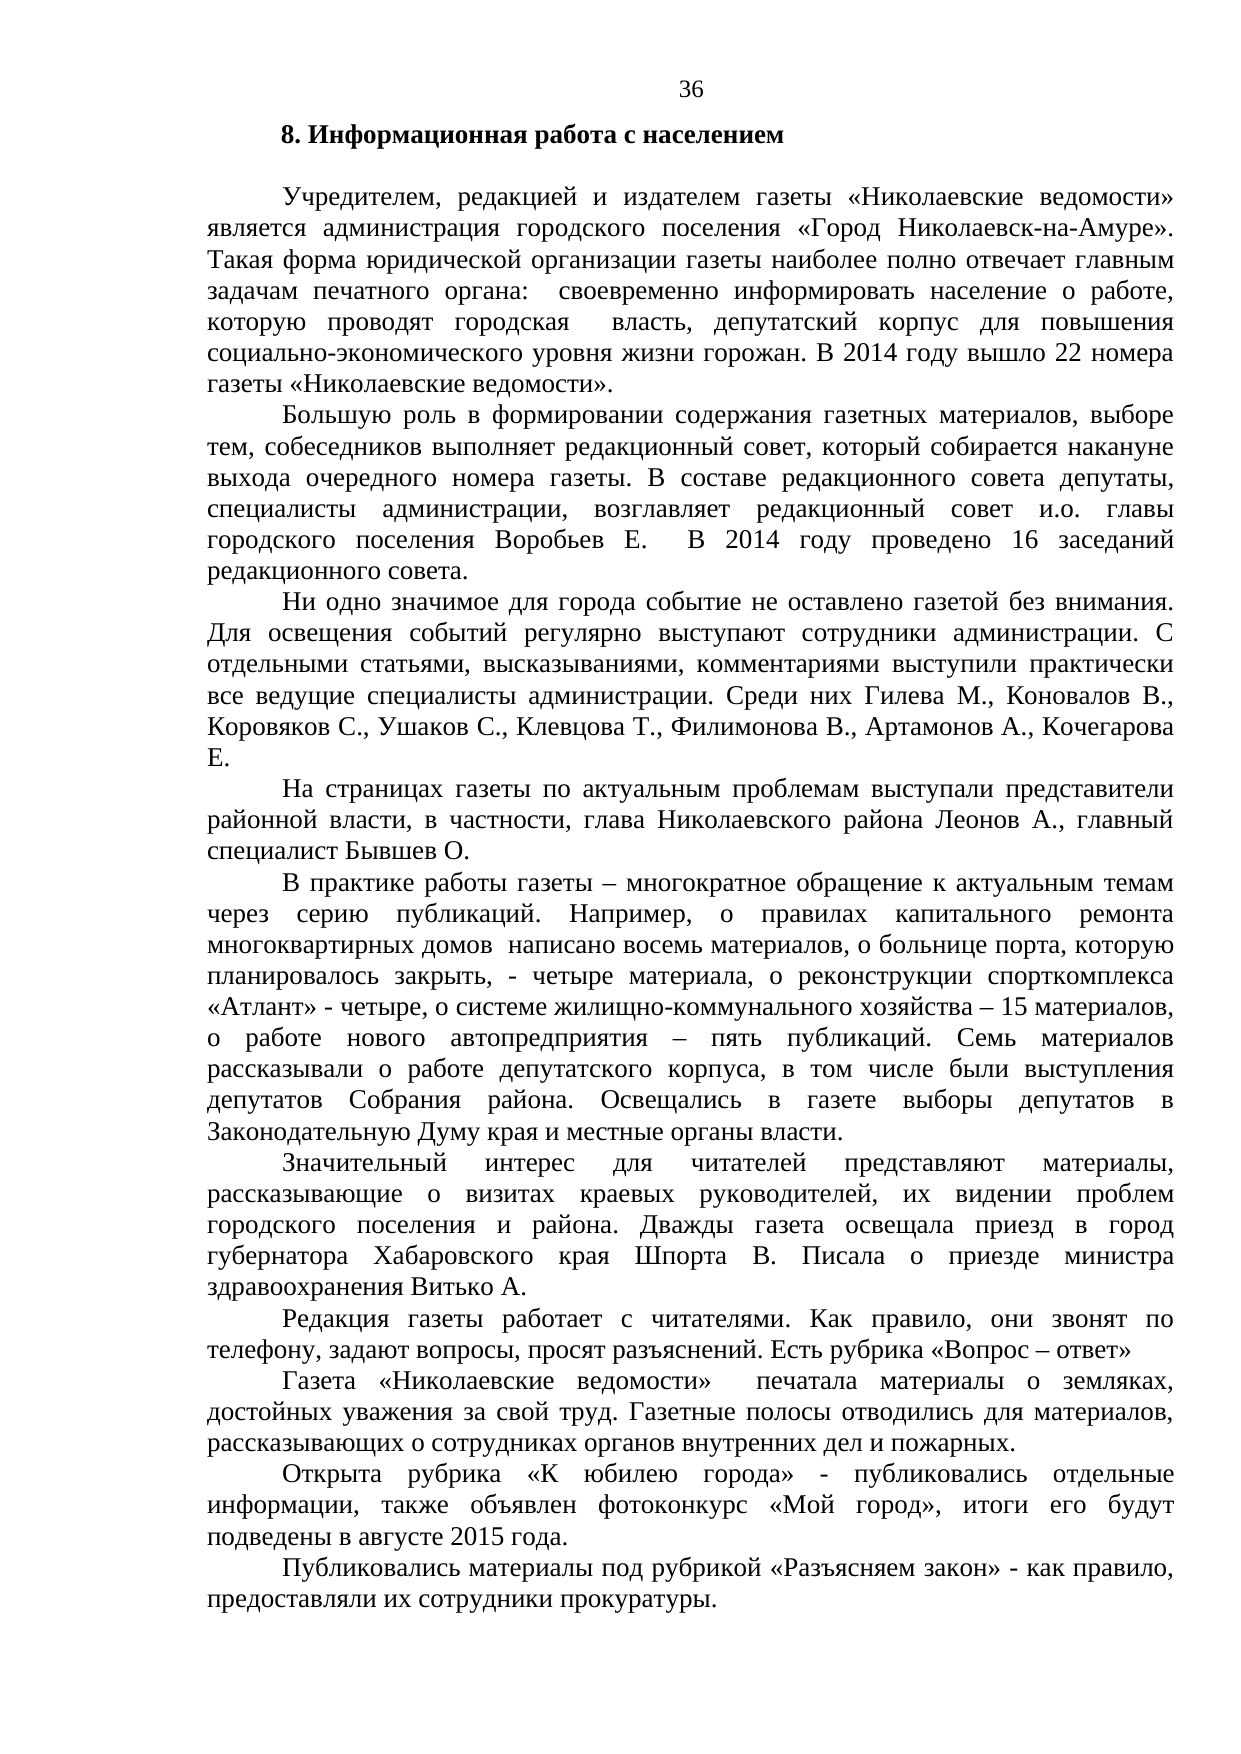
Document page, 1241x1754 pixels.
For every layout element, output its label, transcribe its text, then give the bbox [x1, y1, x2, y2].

text Открыта рубрика «К юбилею города» - публиковались отдельные информации, также объявлен фотоконкурс «Мой город», итоги его будут подведены в августе 2015 года. [207, 1457, 1175, 1551]
list 8. Информационная работа с населением [207, 118, 1175, 149]
text Публиковались материалы под рубрикой «Разъясняем закон» - как правило, предоставляли их сотрудники прокуратуры. [207, 1551, 1175, 1613]
text На страницах газеты по актуальным проблемам выступали представители районной власти, в частности, глава Николаевского района Леонов А., главный специалист Бывшев О. [207, 772, 1175, 866]
text Газета «Николаевские ведомости» печатала материалы о земляках, достойных уважения за свой труд. Газетные полосы отводились для материалов, рассказывающих о сотрудниках органов внутренних дел и пожарных. [207, 1364, 1175, 1457]
text Значительный интерес для читателей представляют материалы, рассказывающие о визитах краевых руководителей, их видении проблем городского поселения и района. Дважды газета освещала приезд в город губернатора Хабаровского края Шпорта В. Писала о приезде министра здравоохранения Витько А. [207, 1146, 1175, 1302]
text Редакция газеты работает с читателями. Как правило, они звонят по телефону, задают вопросы, просят разъяснений. Есть рубрика «Вопрос – ответ» [207, 1302, 1175, 1364]
text Большую роль в формировании содержания газетных материалов, выборе тем, собеседников выполняет редакционный совет, который собирается накануне выхода очередного номера газеты. В составе редакционного совета депутаты, специалисты администрации, возглавляет редакционный совет и.о. главы городского поселения Воробьев Е. В 2014 году проведено 16 заседаний редакционного совета. [207, 398, 1175, 585]
text В практике работы газеты – многократное обращение к актуальным темам через серию публикаций. Например, о правилах капитального ремонта многоквартирных домов написано восемь материалов, о больнице порта, которую планировалось закрыть, - четыре материала, о реконструкции спорткомплекса «Атлант» - четыре, о системе жилищно-коммунального хозяйства – 15 материалов, о работе нового автопредприятия – пять публикаций. Семь материалов рассказывали о работе депутатского корпуса, в том числе были выступления депутатов Собрания района. Освещались в газете выборы депутатов в Законодательную Думу края и местные органы власти. [207, 866, 1175, 1146]
text Учредителем, редакцией и издателем газеты «Николаевские ведомости» является администрация городского поселения «Город Николаевск-на-Амуре». Такая форма юридической организации газеты наиболее полно отвечает главным задачам печатного органа: своевременно информировать население о работе, которую проводят городская власть, депутатский корпус для повышения социально-экономического уровня жизни горожан. В 2014 году вышло 22 номера газеты «Николаевские ведомости». [207, 180, 1175, 398]
text Ни одно значимое для города событие не оставлено газетой без внимания. Для освещения событий регулярно выступают сотрудники администрации. С отдельными статьями, высказываниями, комментариями выступили практически все ведущие специалисты администрации. Среди них Гилева М., Коновалов В., Коровяков С., Ушаков С., Клевцова Т., Филимонова В., Артамонов А., Кочегарова Е. [207, 585, 1175, 772]
